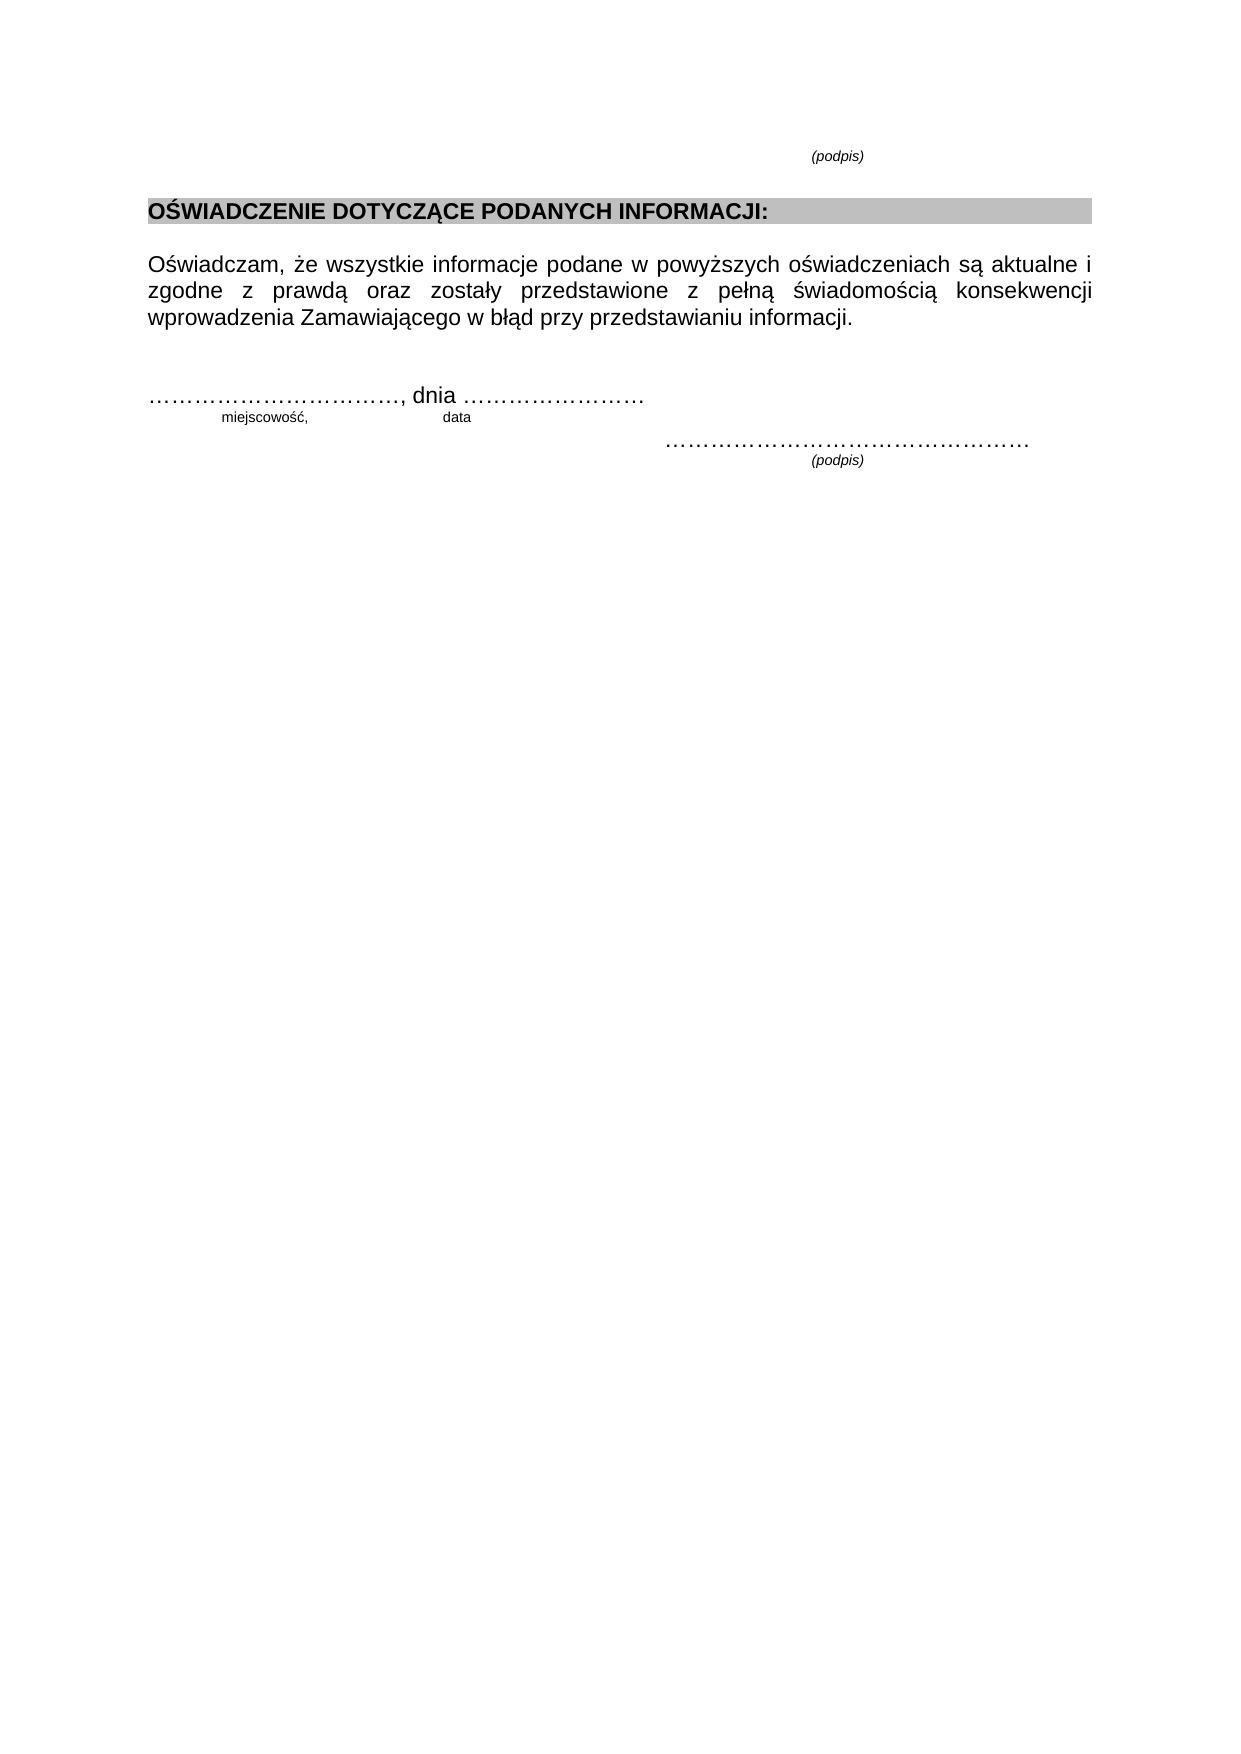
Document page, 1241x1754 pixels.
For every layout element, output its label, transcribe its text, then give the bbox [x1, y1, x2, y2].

text ……………………………, dnia …………………… [148, 382, 1092, 409]
text (podpis) [738, 148, 1092, 164]
text OŚWIADCZENIE DOTYCZĄCE PODANYCH INFORMACJI: [148, 198, 1092, 224]
text Oświadczam, że wszystkie informacje podane w powyższych oświadczeniach są aktualne i zgodne z prawdą oraz zostały przedstawione z pełną świadomością konsekwencji wprowadzenia Zamawiającego w błąd przy przedstawianiu informacji. [148, 251, 1092, 330]
text miejscowość, data [148, 409, 1092, 426]
text ………………………………………… [148, 426, 1092, 452]
text (podpis) [738, 452, 1092, 469]
